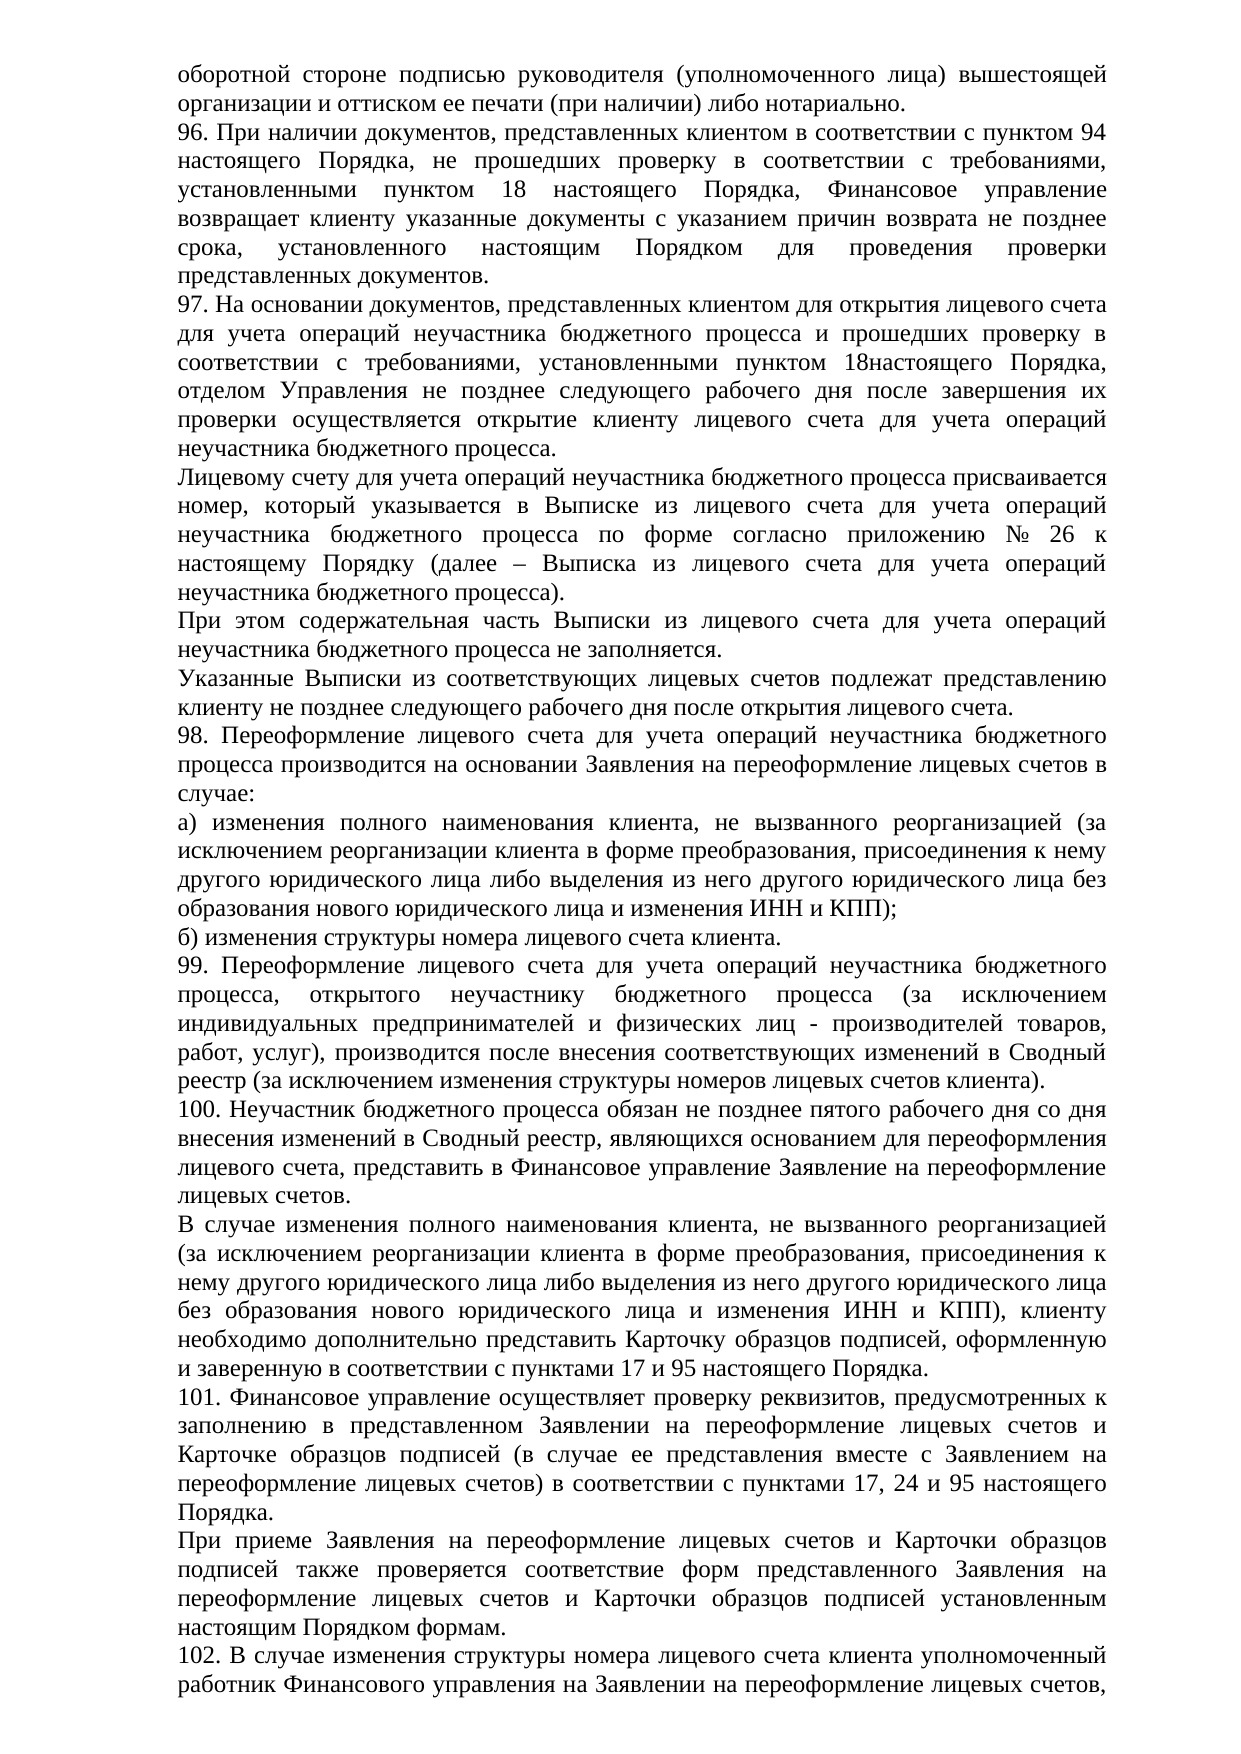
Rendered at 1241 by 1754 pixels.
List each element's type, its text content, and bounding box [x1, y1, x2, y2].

text 98. Переоформление лицевого счета для учета операций неучастника бюджетного процесса производится на основании Заявления на переоформление лицевых счетов в случае: [177, 720, 1107, 807]
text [177, 1640, 1107, 1698]
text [177, 59, 1107, 117]
text 100. Неучастник бюджетного процесса обязан не позднее пятого рабочего дня со дня внесения изменений в Сводный реестр, являющихся основанием для переоформления лицевого счета, представить в Финансовое управление Заявление на переоформление лицевых счетов. [177, 1094, 1107, 1209]
text 99. Переоформление лицевого счета для учета операций неучастника бюджетного процесса, открытого неучастнику бюджетного процесса (за исключением индивидуальных предпринимателей и физических лиц - производителей товаров, работ, услуг), производится после внесения соответствующих изменений в Сводный реестр (за исключением изменения структуры номеров лицевых счетов клиента). [177, 950, 1107, 1094]
text Лицевому счету для учета операций неучастника бюджетного процесса присваивается номер, который указывается в Выписке из лицевого счета для учета операций неучастника бюджетного процесса по форме согласно приложению № 26 к настоящему Порядку (далее – Выписка из лицевого счета для учета операций неучастника бюджетного процесса). [177, 462, 1107, 605]
text Указанные Выписки из соответствующих лицевых счетов подлежат представлению клиенту не позднее следующего рабочего дня после открытия лицевого счета. [177, 663, 1107, 720]
text б) изменения структуры номера лицевого счета клиента. [177, 922, 1107, 950]
text а) изменения полного наименования клиента, не вызванного реорганизацией (за исключением реорганизации клиента в форме преобразования, присоединения к нему другого юридического лица либо выделения из него другого юридического лица без образования нового юридического лица и изменения ИНН и КПП); [177, 807, 1107, 922]
text При этом содержательная часть Выписки из лицевого счета для учета операций неучастника бюджетного процесса не заполняется. [177, 605, 1107, 663]
text При приеме Заявления на переоформление лицевых счетов и Карточки образцов подписей также проверяется соответствие форм представленного Заявления на переоформление лицевых счетов и Карточки образцов подписей установленным настоящим Порядком формам. [177, 1525, 1107, 1640]
text 101. Финансовое управление осуществляет проверку реквизитов, предусмотренных к заполнению в представленном Заявлении на переоформление лицевых счетов и Карточке образцов подписей (в случае ее представления вместе с Заявлением на переоформление лицевых счетов) в соответствии с пунктами 17, 24 и 95 настоящего Порядка. [177, 1382, 1107, 1525]
text 96. При наличии документов, представленных клиентом в соответствии с пунктом 94 настоящего Порядка, не прошедших проверку в соответствии с требованиями, установленными пунктом 18 настоящего Порядка, Финансовое управление возвращает клиенту указанные документы с указанием причин возврата не позднее срока, установленного настоящим Порядком для проведения проверки представленных документов. [177, 117, 1107, 289]
text В случае изменения полного наименования клиента, не вызванного реорганизацией (за исключением реорганизации клиента в форме преобразования, присоединения к нему другого юридического лица либо выделения из него другого юридического лица без образования нового юридического лица и изменения ИНН и КПП), клиенту необходимо дополнительно представить Карточку образцов подписей, оформленную и заверенную в соответствии с пунктами 17 и 95 настоящего Порядка. [177, 1209, 1107, 1382]
text 97. На основании документов, представленных клиентом для открытия лицевого счета для учета операций неучастника бюджетного процесса и прошедших проверку в соответствии с требованиями, установленными пунктом 18настоящего Порядка, отделом Управления не позднее следующего рабочего дня после завершения их проверки осуществляется открытие клиенту лицевого счета для учета операций неучастника бюджетного процесса. [177, 289, 1107, 462]
